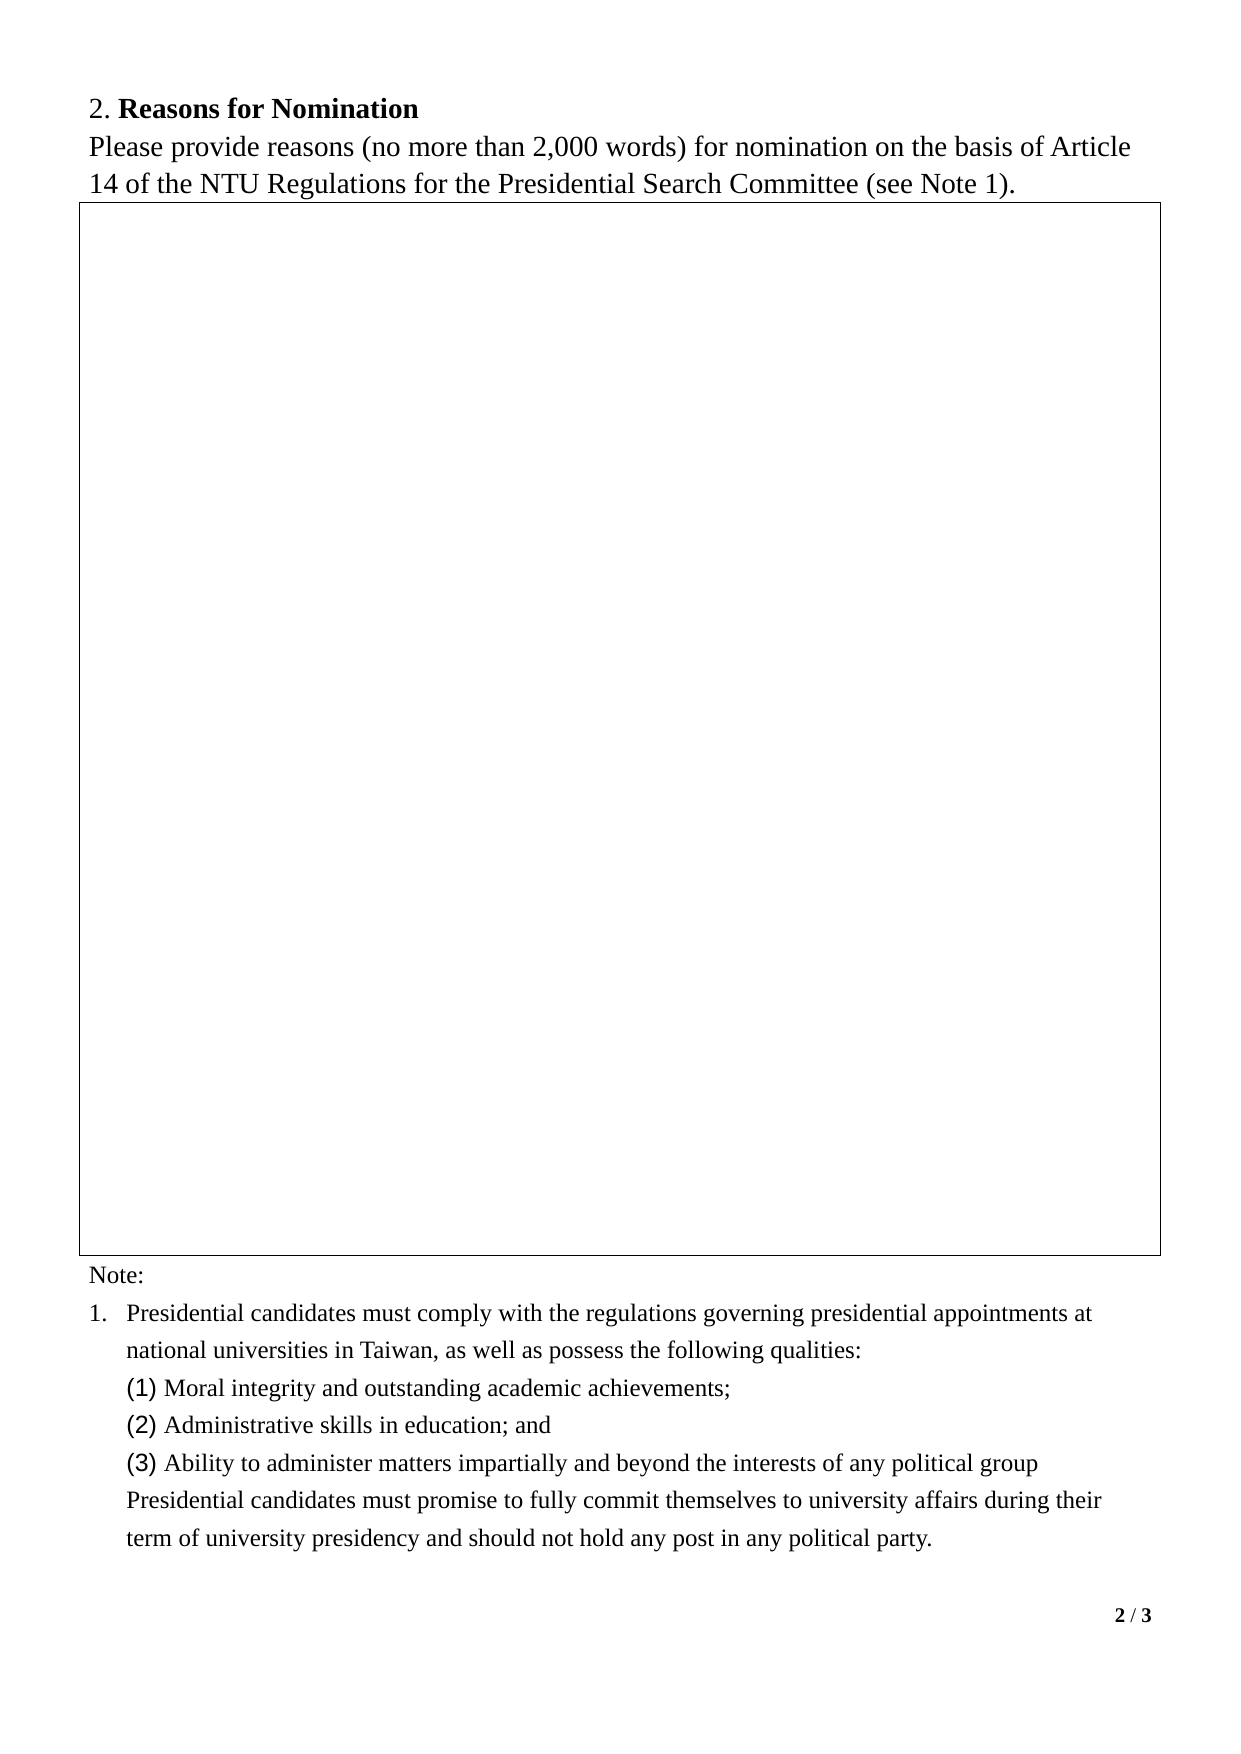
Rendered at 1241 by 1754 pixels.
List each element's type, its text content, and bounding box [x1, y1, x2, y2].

text 2. Reasons for Nomination [89, 89, 1152, 127]
text Please provide reasons (no more than 2,000 words) for nomination on the basis of Article 14 of the NTU Regulations for the Presidential Search Committee (see Note 1). [89, 127, 1152, 202]
text Presidential candidates must promise to fully commit themselves to university affairs during their term of university presidency and should not hold any post in any political party. [126, 1481, 1152, 1556]
text Note: [89, 1256, 1152, 1294]
list Presidential candidates must comply with the regulations governing presidential appointments at national universities in Taiwan, as well as possess the following qualities: [89, 1294, 1152, 1369]
list Administrative skills in education; and [126, 1406, 1152, 1444]
list Moral integrity and outstanding academic achievements; [126, 1369, 1152, 1406]
list Ability to administer matters impartially and beyond the interests of any political group [126, 1444, 1152, 1481]
